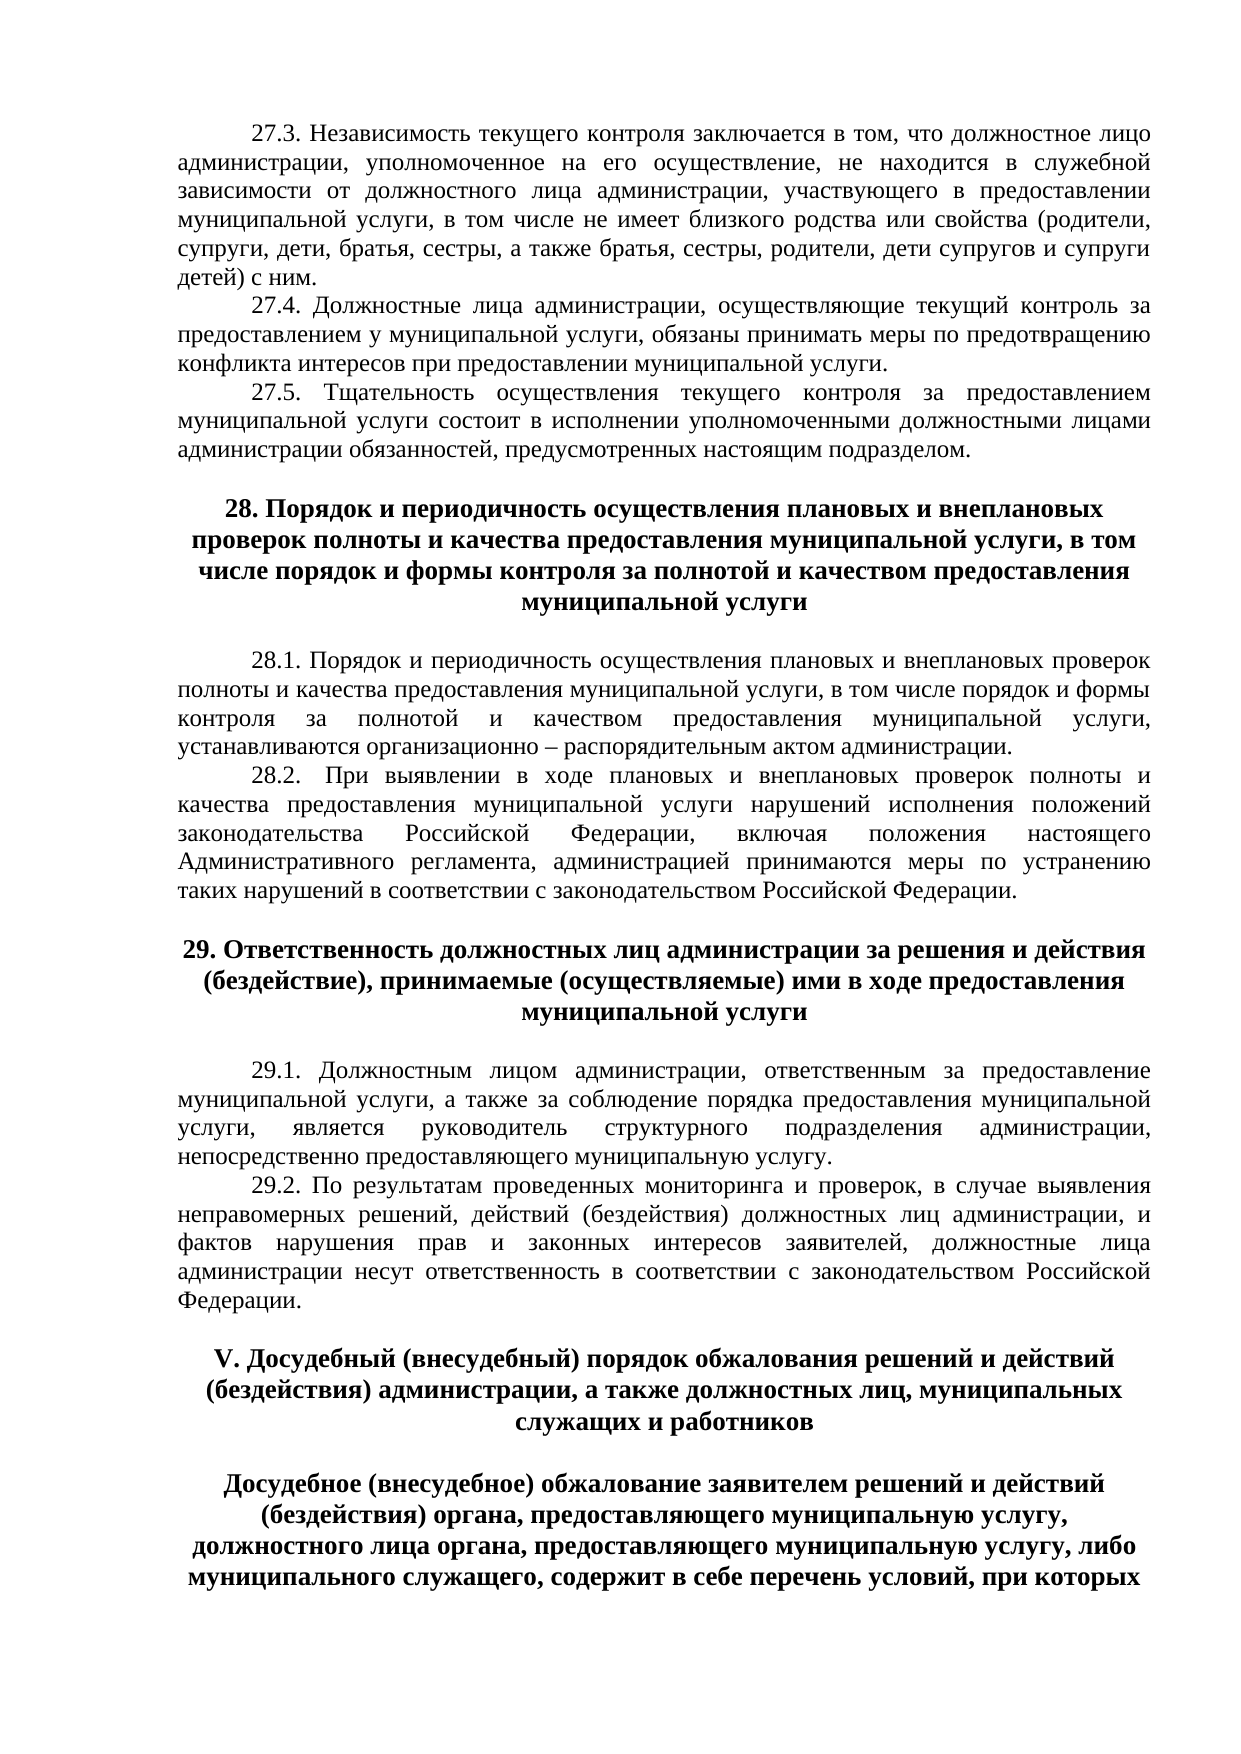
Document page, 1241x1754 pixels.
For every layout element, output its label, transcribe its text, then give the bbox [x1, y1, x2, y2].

text 29.1. Должностным лицом администрации, ответственным за предоставление муниципальной услуги, а также за соблюдение порядка предоставления муниципальной услуги, является руководитель структурного подразделения администрации, непосредственно предоставляющего муниципальную услугу. [177, 1055, 1152, 1170]
text 27.4. Должностные лица администрации, осуществляющие текущий контроль за предоставлением у муниципальной услуги, обязаны принимать меры по предотвращению конфликта интересов при предоставлении муниципальной услуги. [177, 291, 1152, 377]
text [177, 1467, 1152, 1592]
text 29.2. По результатам проведенных мониторинга и проверок, в случае выявления неправомерных решений, действий (бездействия) должностных лиц администрации, и фактов нарушения прав и законных интересов заявителей, должностные лица администрации несут ответственность в соответствии с законодательством Российской Федерации. [177, 1170, 1152, 1314]
text 27.5. Тщательность осуществления текущего контроля за предоставлением муниципальной услуги состоит в исполнении уполномоченными должностными лицами администрации обязанностей, предусмотренных настоящим подразделом. [177, 377, 1152, 463]
text 28.1. Порядок и периодичность осуществления плановых и внеплановых проверок полноты и качества предоставления муниципальной услуги, в том числе порядок и формы контроля за полнотой и качеством предоставления муниципальной услуги, устанавливаются организационно – распорядительным актом администрации. [177, 645, 1152, 760]
text V. Досудебный (внесудебный) порядок обжалования решений и действий (бездействия) администрации, а также должностных лиц, муниципальных служащих и работников [177, 1342, 1152, 1436]
text 28.2. При выявлении в ходе плановых и внеплановых проверок полноты и качества предоставления муниципальной услуги нарушений исполнения положений законодательства Российской Федерации, включая положения настоящего Административного регламента, администрацией принимаются меры по устранению таких нарушений в соответствии с законодательством Российской Федерации. [177, 760, 1152, 904]
text 28. Порядок и периодичность осуществления плановых и внеплановых проверок полноты и качества предоставления муниципальной услуги, в том числе порядок и формы контроля за полнотой и качеством предоставления муниципальной услуги [177, 492, 1152, 616]
text 27.3. Независимость текущего контроля заключается в том, что должностное лицо администрации, уполномоченное на его осуществление, не находится в служебной зависимости от должностного лица администрации, участвующего в предоставлении муниципальной услуги, в том числе не имеет близкого родства или свойства (родители, супруги, дети, братья, сестры, а также братья, сестры, родители, дети супругов и супруги детей) с ним. [177, 118, 1152, 291]
text 29. Ответственность должностных лиц администрации за решения и действия (бездействие), принимаемые (осуществляемые) ими в ходе предоставления муниципальной услуги [177, 933, 1152, 1026]
